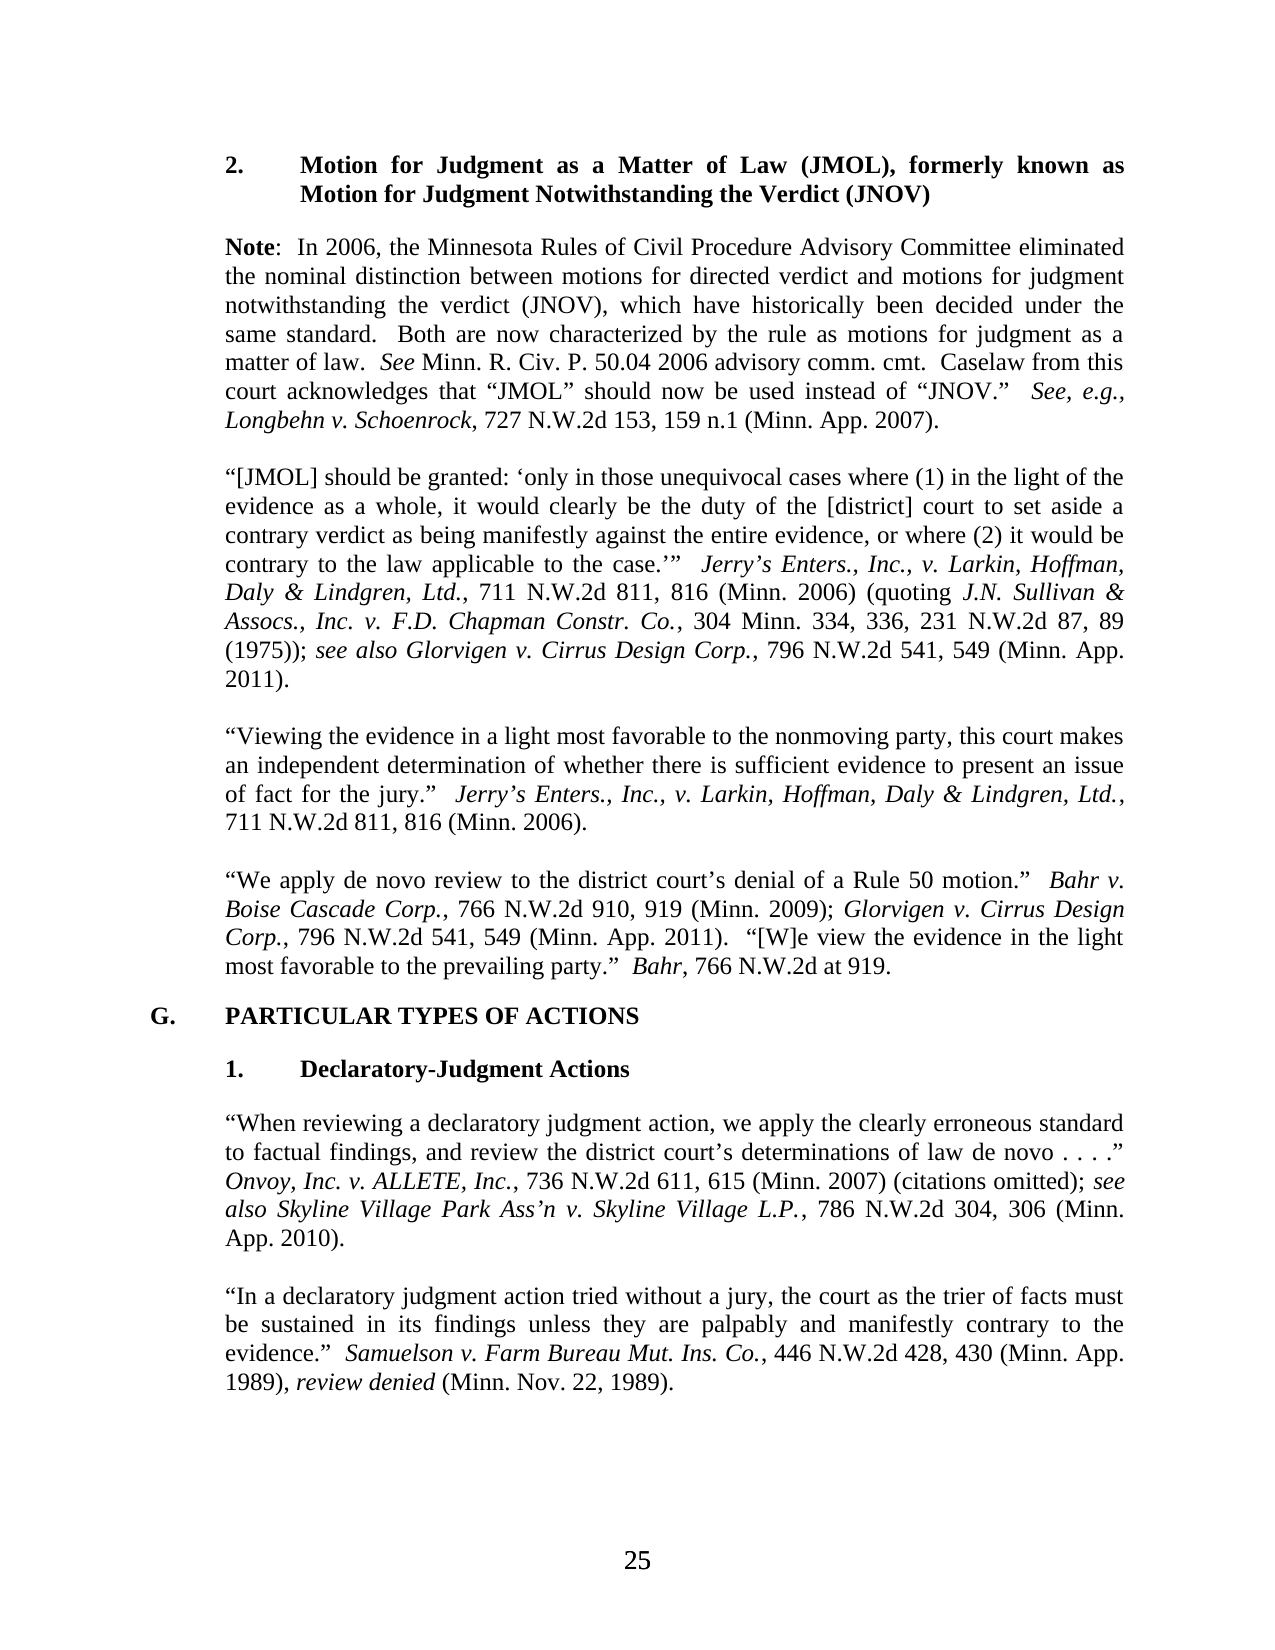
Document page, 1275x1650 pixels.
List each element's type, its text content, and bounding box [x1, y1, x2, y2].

text Note: In 2006, the Minnesota Rules of Civil Procedure Advisory Committee eliminated the nominal distinction between motions for directed verdict and motions for judgment notwithstanding the verdict (JNOV), which have historically been decided under the same standard. Both are now characterized by the rule as motions for judgment as a matter of law. See Minn. R. Civ. P. 50.04 2006 advisory comm. cmt. Caselaw from this court acknowledges that “JMOL” should now be used instead of “JNOV.” See, e.g., Longbehn v. Schoenrock, 727 N.W.2d 153, 159 n.1 (Minn. App. 2007). [225, 232, 1125, 434]
text “Viewing the evidence in a light most favorable to the nonmoving party, this court makes an independent determination of whether there is sufficient evidence to present an issue of fact for the jury.” Jerry’s Enters., Inc., v. Larkin, Hoffman, Daly & Lindgren, Ltd., 711 N.W.2d 811, 816 (Minn. 2006). [225, 721, 1125, 836]
subtitle 2. Motion for Judgment as a Matter of Law (JMOL), formerly known as Motion for Judgment Notwithstanding the Verdict (JNOV) [225, 150, 1125, 207]
text “We apply de novo review to the district court’s denial of a Rule 50 motion.” Bahr v. Boise Cascade Corp., 766 N.W.2d 910, 919 (Minn. 2009); Glorvigen v. Cirrus Design Corp., 796 N.W.2d 541, 549 (Minn. App. 2011). “[W]e view the evidence in the light most favorable to the prevailing party.” Bahr, 766 N.W.2d at 919. [225, 865, 1125, 980]
subtitle G. PARTICULAR TYPES OF ACTIONS [150, 1001, 1125, 1029]
subtitle 1. Declaratory-Judgment Actions [225, 1054, 1125, 1083]
text “[JMOL] should be granted: ‘only in those unequivocal cases where (1) in the light of the evidence as a whole, it would clearly be the duty of the [district] court to set aside a contrary verdict as being manifestly against the entire evidence, or where (2) it would be contrary to the law applicable to the case.’” Jerry’s Enters., Inc., v. Larkin, Hoffman, Daly & Lindgren, Ltd., 711 N.W.2d 811, 816 (Minn. 2006) (quoting J.N. Sullivan & Assocs., Inc. v. F.D. Chapman Constr. Co., 304 Minn. 334, 336, 231 N.W.2d 87, 89 (1975)); see also Glorvigen v. Cirrus Design Corp., 796 N.W.2d 541, 549 (Minn. App. 2011). [225, 462, 1125, 692]
text “When reviewing a declaratory judgment action, we apply the clearly erroneous standard to factual findings, and review the district court’s determinations of law de novo . . . .” Onvoy, Inc. v. ALLETE, Inc., 736 N.W.2d 611, 615 (Minn. 2007) (citations omitted); see also Skyline Village Park Ass’n v. Skyline Village L.P., 786 N.W.2d 304, 306 (Minn. App. 2010). [225, 1108, 1125, 1252]
text “In a declaratory judgment action tried without a jury, the court as the trier of facts must be sustained in its findings unless they are palpably and manifestly contrary to the evidence.” Samuelson v. Farm Bureau Mut. Ins. Co., 446 N.W.2d 428, 430 (Minn. App. 1989), review denied (Minn. Nov. 22, 1989). [225, 1281, 1125, 1396]
